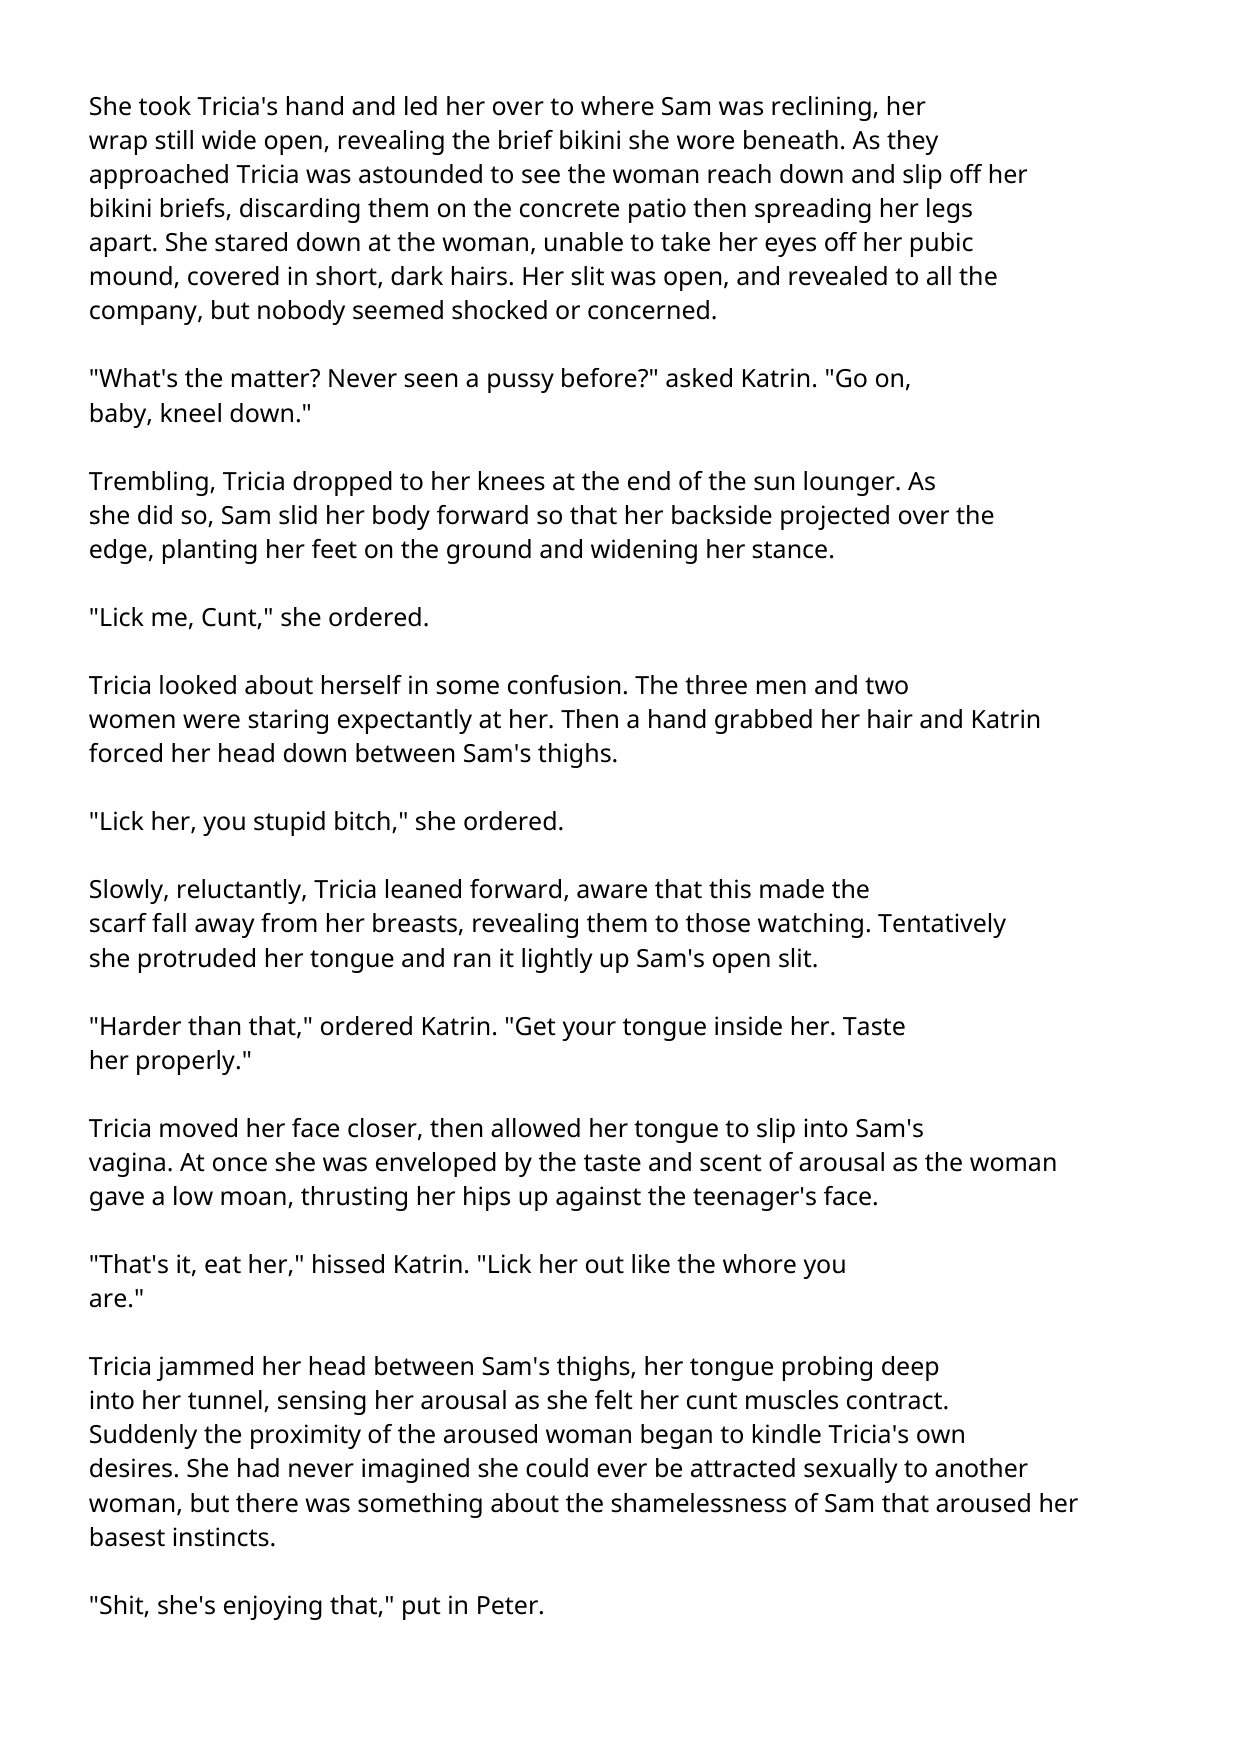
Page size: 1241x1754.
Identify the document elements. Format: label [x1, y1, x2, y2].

text [89, 89, 1152, 1656]
